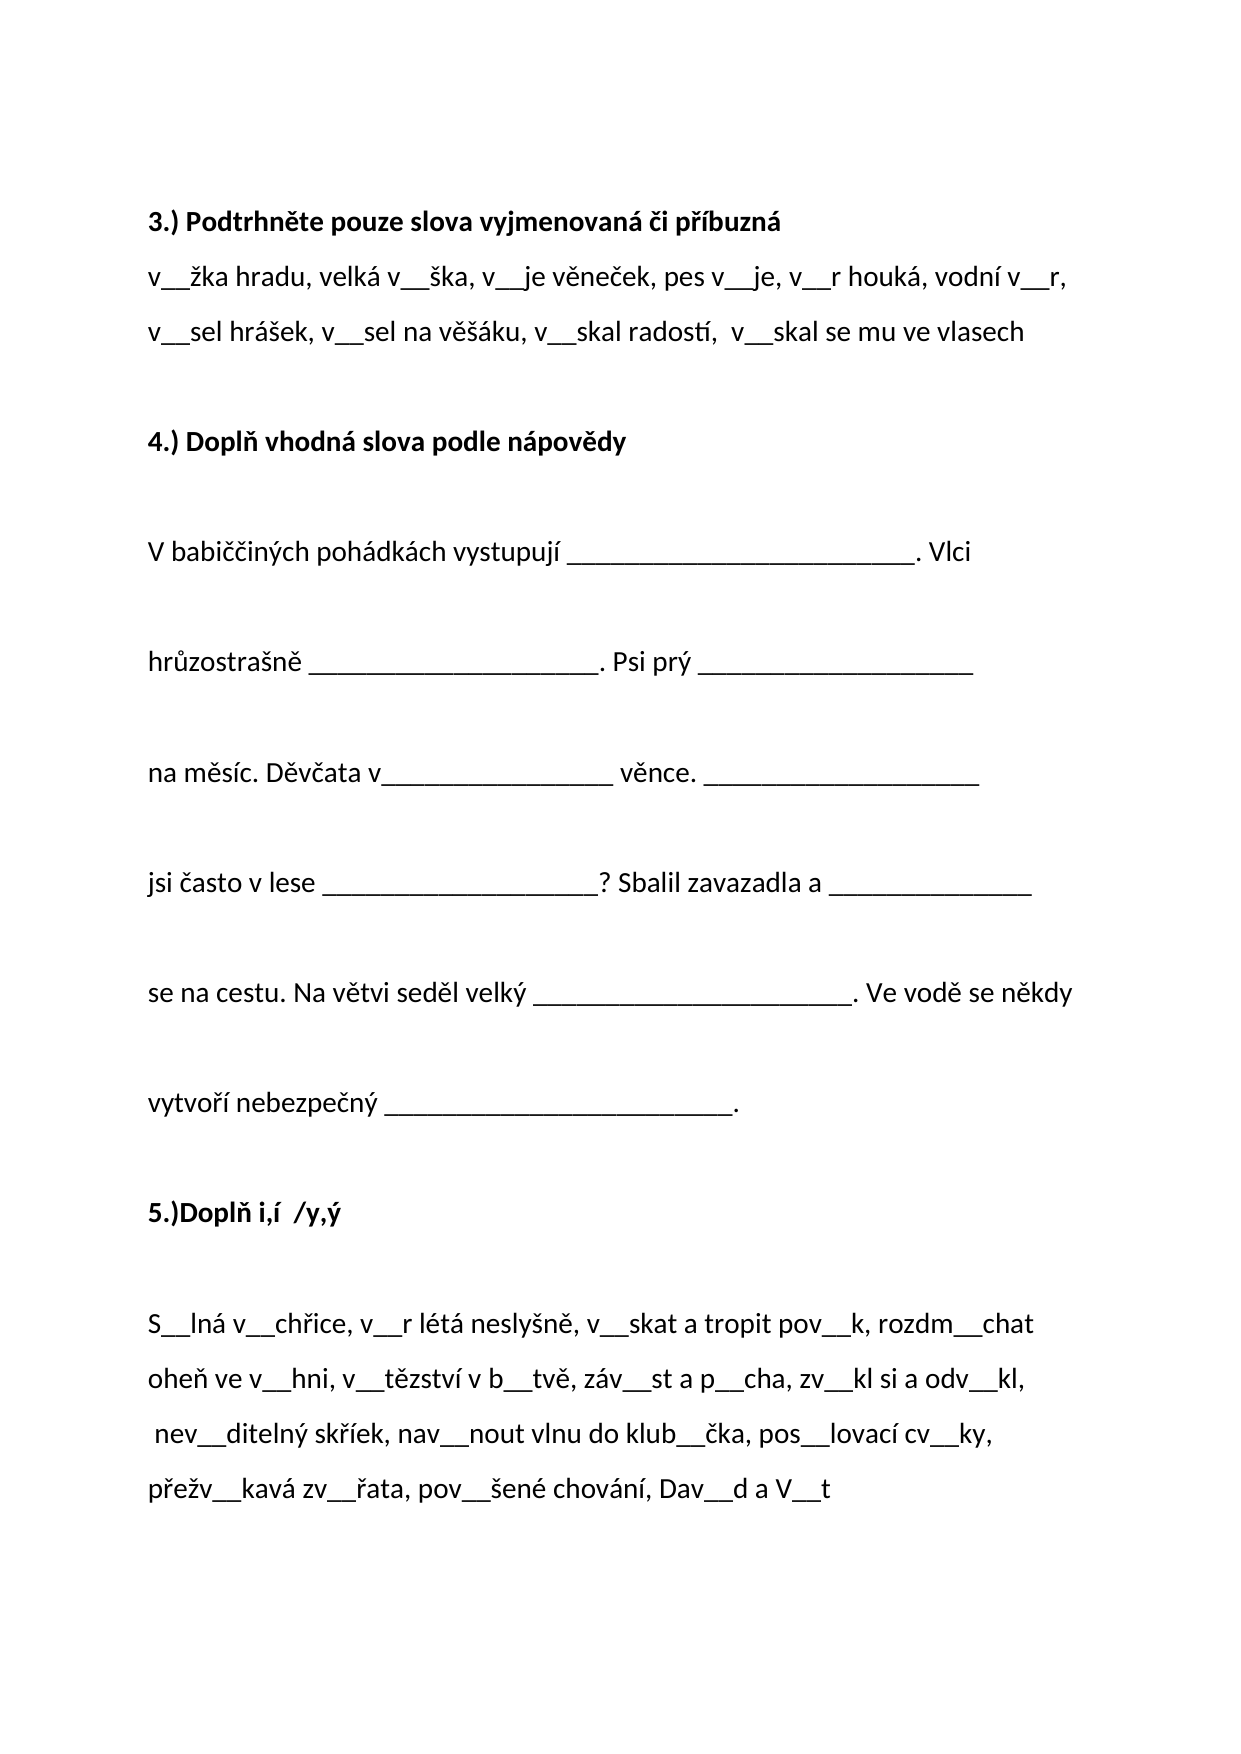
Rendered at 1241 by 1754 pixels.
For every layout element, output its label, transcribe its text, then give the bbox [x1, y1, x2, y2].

text vytvoří nebezpečný ________________________. [148, 1084, 1093, 1120]
text 3.) Podtrhněte pouze slova vyjmenovaná či příbuzná [148, 203, 1093, 238]
text hrůzostrašně ____________________. Psi prý ___________________ [148, 643, 1093, 679]
text se na cestu. Na větvi seděl velký ______________________. Ve vodě se někdy [148, 974, 1093, 1010]
text jsi často v lese ___________________? Sbalil zavazadla a ______________ [148, 864, 1093, 899]
text 4.) Doplň vhodná slova podle nápovědy [148, 423, 1093, 459]
text nev__ditelný skříek, nav__nout vlnu do klub__čka, pos__lovací cv__ky, [148, 1415, 1093, 1451]
text přežv__kavá zv__řata, pov__šené chování, Dav__d a V__t [148, 1470, 1093, 1506]
text V babiččiných pohádkách vystupují ________________________. Vlci [148, 533, 1093, 569]
text 5.)Doplň i,í /y,ý [148, 1194, 1093, 1230]
text v__žka hradu, velká v__ška, v__je věneček, pes v__je, v__r houká, vodní v__r, [148, 258, 1093, 293]
text S__lná v__chřice, v__r létá neslyšně, v__skat a tropit pov__k, rozdm__chat [148, 1305, 1093, 1340]
text na měsíc. Děvčata v________________ věnce. ___________________ [148, 754, 1093, 789]
text oheň ve v__hni, v__tězství v b__tvě, záv__st a p__cha, zv__kl si a odv__kl, [148, 1360, 1093, 1396]
text v__sel hrášek, v__sel na věšáku, v__skal radostí, v__skal se mu ve vlasech [148, 313, 1093, 348]
